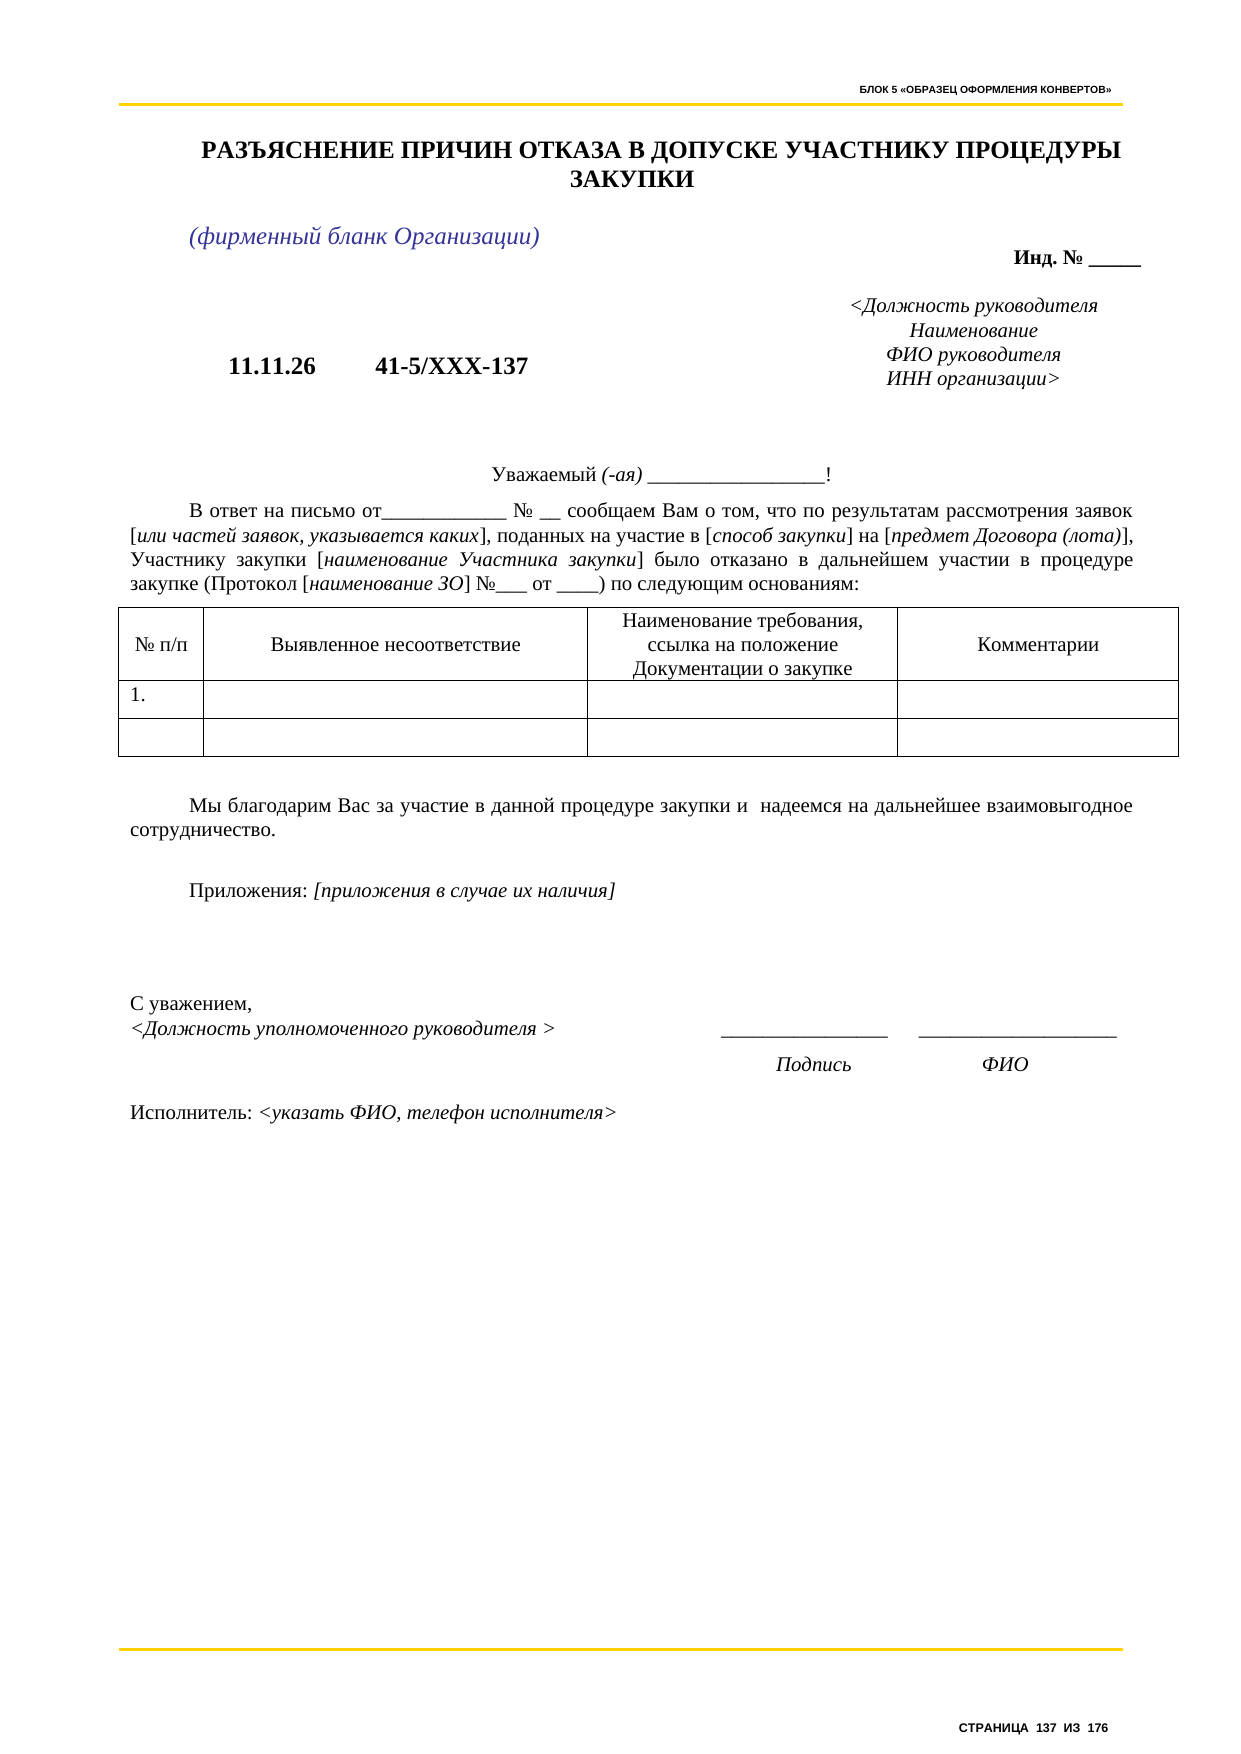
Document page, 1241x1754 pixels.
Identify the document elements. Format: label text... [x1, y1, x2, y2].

text Мы благодарим Вас за участие в данной процедуре закупки и надеемся на дальнейшее взаимовыгодное сотрудничество. [130, 793, 1134, 841]
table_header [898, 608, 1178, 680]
text В ответ на письмо от____________ № __ сообщаем Вам о том, что по результатам рассмотрения заявок [или частей заявок, указывается каких], поданных на участие в [способ закупки] на [предмет Договора (лота)], Участнику закупки [наименование Участника закупки] было отказано в дальнейшем участии в процедуре закупке (Протокол [наименование ЗО] №___ от ____) по следующим основаниям: [130, 498, 1134, 595]
list Подпись ФИО [130, 1052, 1134, 1076]
list Исполнитель: <указать ФИО, телефон исполнителя> [130, 1100, 1134, 1124]
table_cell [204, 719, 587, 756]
text <Должность уполномоченного руководителя > ________________ ___________________ [130, 1015, 1134, 1039]
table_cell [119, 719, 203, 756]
text Приложения: [приложения в случае их наличия] [130, 878, 1134, 902]
text Уважаемый (-ая) _________________! [130, 462, 1134, 486]
list С уважением, [130, 991, 1134, 1015]
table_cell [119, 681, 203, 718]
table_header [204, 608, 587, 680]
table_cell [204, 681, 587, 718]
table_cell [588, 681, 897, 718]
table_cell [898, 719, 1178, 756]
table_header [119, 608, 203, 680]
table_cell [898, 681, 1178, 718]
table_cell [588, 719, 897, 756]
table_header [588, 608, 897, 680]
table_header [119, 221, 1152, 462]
text Разъяснение причин отказа в допуске Участнику процедуры закупки [130, 135, 1134, 192]
